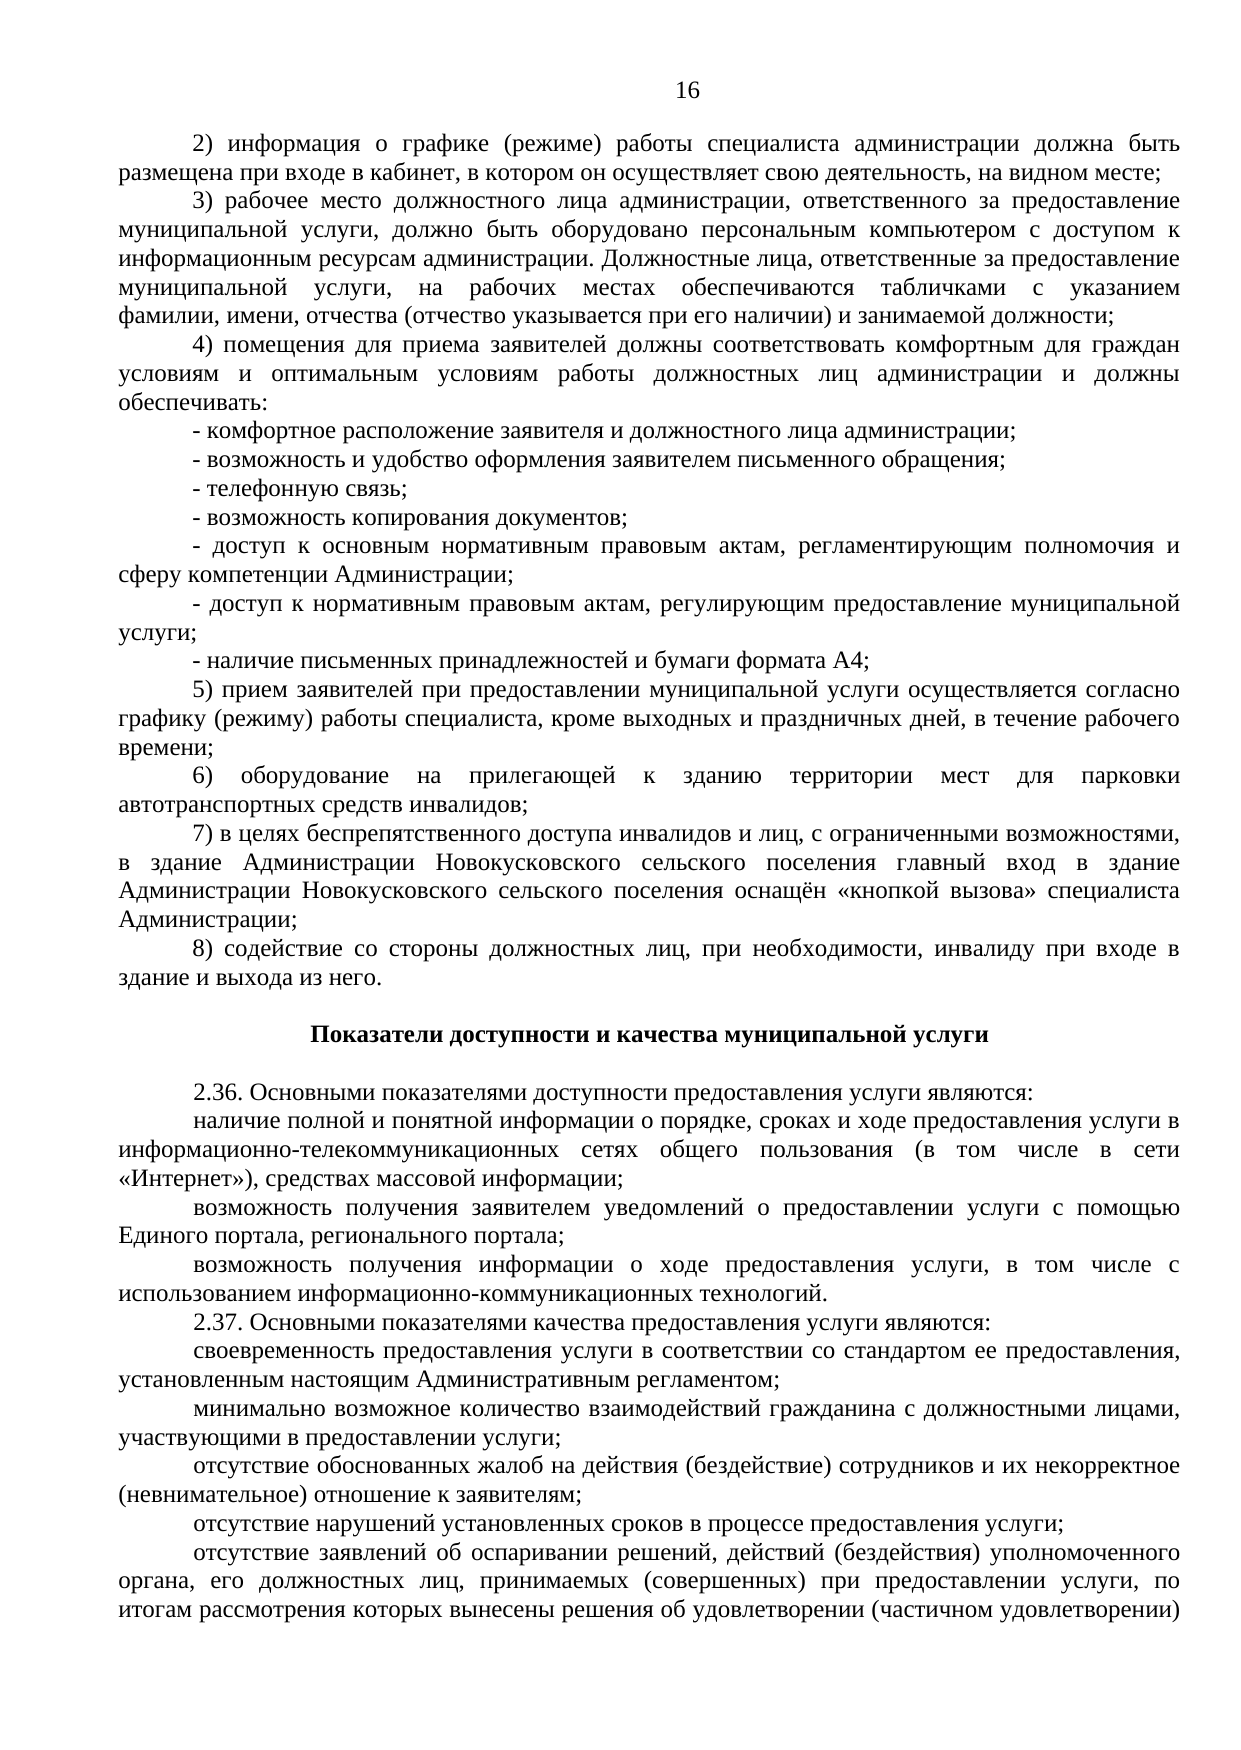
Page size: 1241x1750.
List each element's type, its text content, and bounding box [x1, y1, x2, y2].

text 2) информация о графике (режиме) работы специалиста администрации должна быть размещена при входе в кабинет, в котором он осуществляет свою деятельность, на видном месте; [118, 128, 1181, 185]
text возможность получения заявителем уведомлений о предоставлении услуги с помощью Единого портала, регионального портала; [118, 1192, 1181, 1249]
text отсутствие обоснованных жалоб на действия (бездействие) сотрудников и их некорректное (невнимательное) отношение к заявителям; [118, 1450, 1181, 1508]
text 4) помещения для приема заявителей должны соответствовать комфортным для граждан условиям и оптимальным условиям работы должностных лиц администрации и должны обеспечивать: [118, 329, 1181, 415]
text отсутствие нарушений установленных сроков в процессе предоставления услуги; [118, 1508, 1181, 1537]
text 5) прием заявителей при предоставлении муниципальной услуги осуществляется согласно графику (режиму) работы специалиста, кроме выходных и праздничных дней, в течение рабочего времени; [118, 674, 1181, 760]
text минимально возможное количество взаимодействий гражданина с должностными лицами, участвующими в предоставлении услуги; [118, 1393, 1181, 1450]
text - наличие письменных принадлежностей и бумаги формата A4; [118, 645, 1181, 674]
text 7) в целях беспрепятственного доступа инвалидов и лиц, с ограниченными возможностями, в здание Администрации Новокусковского сельского поселения главный вход в здание Администрации Новокусковского сельского поселения оснащён «кнопкой вызова» специалиста Администрации; [118, 818, 1181, 933]
text 2.36. Основными показателями доступности предоставления услуги являются: [118, 1077, 1181, 1105]
text - комфортное расположение заявителя и должностного лица администрации; [118, 415, 1181, 444]
text 3) рабочее место должностного лица администрации, ответственного за предоставление муниципальной услуги, должно быть оборудовано персональным компьютером с доступом к информационным ресурсам администрации. Должностные лица, ответственные за предоставление муниципальной услуги, на рабочих местах обеспечиваются табличками с указанием фамилии, имени, отчества (отчество указывается при его наличии) и занимаемой должности; [118, 185, 1181, 329]
text - возможность копирования документов; [118, 502, 1181, 530]
text - доступ к основным нормативным правовым актам, регламентирующим полномочия и сферу компетенции Администрации; [118, 530, 1181, 588]
text наличие полной и понятной информации о порядке, сроках и ходе предоставления услуги в информационно-телекоммуникационных сетях общего пользования (в том числе в сети «Интернет»), средствах массовой информации; [118, 1105, 1181, 1192]
text 2.37. Основными показателями качества предоставления услуги являются: [118, 1307, 1181, 1335]
text - телефонную связь; [118, 473, 1181, 502]
text возможность получения информации о ходе предоставления услуги, в том числе с использованием информационно-коммуникационных технологий. [118, 1249, 1181, 1307]
text - доступ к нормативным правовым актам, регулирующим предоставление муниципальной услуги; [118, 588, 1181, 645]
text 8) содействие со стороны должностных лиц, при необходимости, инвалиду при входе в здание и выхода из него. [118, 933, 1181, 990]
subtitle Показатели доступности и качества муниципальной услуги [118, 1019, 1181, 1048]
text - возможность и удобство оформления заявителем письменного обращения; [118, 444, 1181, 473]
text своевременность предоставления услуги в соответствии со стандартом ее предоставления, установленным настоящим Административным регламентом; [118, 1335, 1181, 1393]
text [118, 1537, 1181, 1623]
text 6) оборудование на прилегающей к зданию территории мест для парковки автотранспортных средств инвалидов; [118, 760, 1181, 818]
